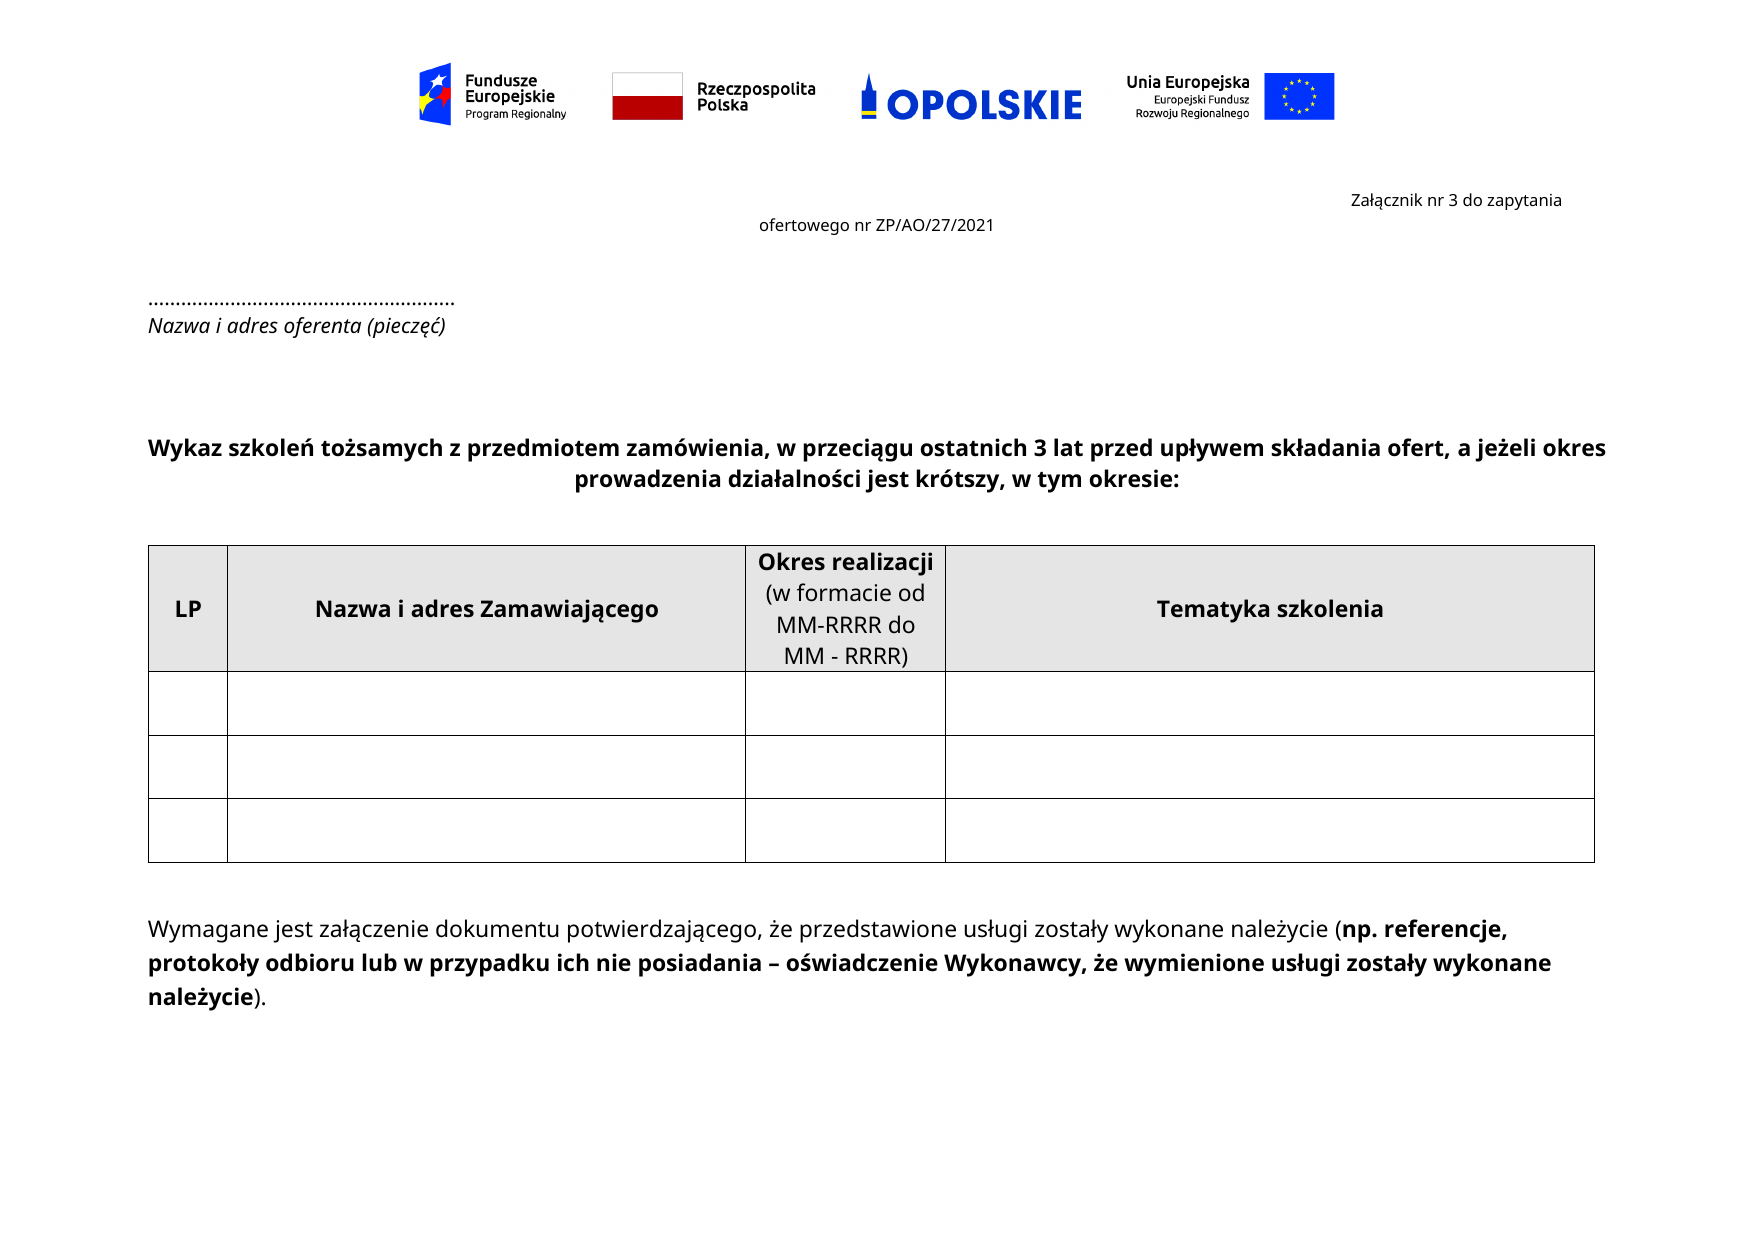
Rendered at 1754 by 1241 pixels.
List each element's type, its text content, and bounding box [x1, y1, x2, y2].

table_cell [946, 672, 1594, 735]
picture [404, 47, 1350, 141]
table_cell [746, 736, 945, 798]
table_cell [228, 799, 745, 862]
text Wykaz szkoleń tożsamych z przedmiotem zamówienia, w przeciągu ostatnich 3 lat przed upływem składania ofert, a jeżeli okres prowadzenia działalności jest krótszy, w tym okresie: [148, 432, 1606, 495]
table_header Tematyka szkolenia [946, 546, 1594, 671]
table_header Okres realizacji (w formacie od MM-RRRR do MM - RRRR) [746, 546, 945, 671]
table_cell [228, 672, 745, 735]
text Nazwa i adres oferenta (pieczęć) [148, 311, 1606, 340]
text Załącznik nr 3 do zapytania ofertowego nr ZP/AO/27/2021 [148, 189, 1606, 236]
text Wymagane jest załączenie dokumentu potwierdzającego, że przedstawione usługi zostały wykonane należycie (np. referencje, protokoły odbioru lub w przypadku ich nie posiadania – oświadczenie Wykonawcy, że wymienione usługi zostały wykonane należycie). [148, 913, 1606, 1012]
table_cell [228, 736, 745, 798]
table_cell [946, 736, 1594, 798]
table_cell [746, 799, 945, 862]
table_cell [746, 672, 945, 735]
table_cell [149, 799, 227, 862]
table_header Nazwa i adres Zamawiającego [228, 546, 745, 671]
table_header LP [149, 546, 227, 671]
table_cell [149, 672, 227, 735]
text ……………………………………………….. [148, 283, 1606, 311]
table_cell [149, 736, 227, 798]
table_cell [946, 799, 1594, 862]
